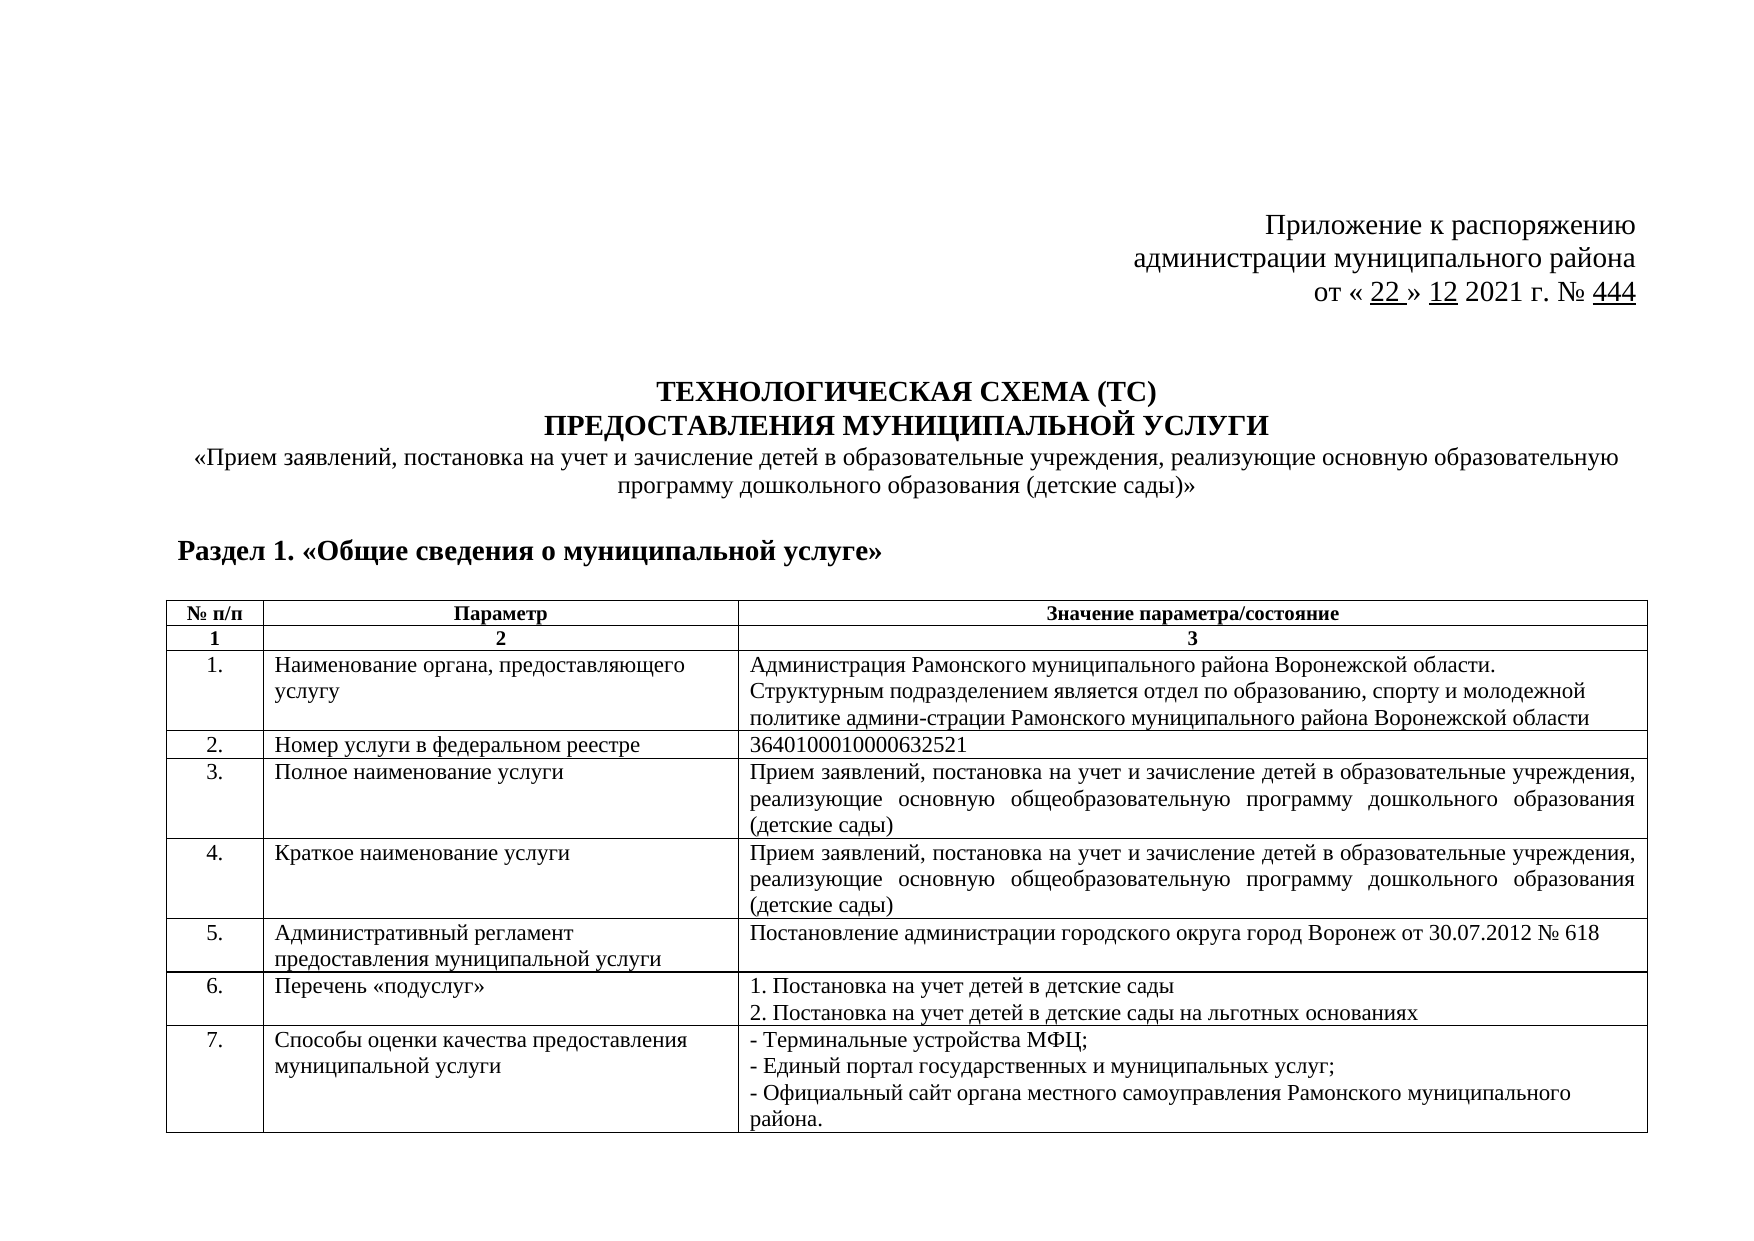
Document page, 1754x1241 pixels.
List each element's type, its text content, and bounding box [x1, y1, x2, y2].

table_cell Прием заявлений, постановка на учет и зачисление детей в образовательные учреждения, реализующие основную общеобразовательную программу дошкольного образования (детские сады) [739, 839, 1647, 918]
text «Прием заявлений, постановка на учет и зачисление детей в образовательные учреждения, реализующие основную образовательную программу дошкольного образования (детские сады)» [177, 442, 1636, 499]
table_cell 6. [167, 973, 263, 1025]
table_cell Номер услуги в федеральном реестре [264, 731, 738, 757]
table_header № п/п [167, 601, 263, 625]
table_cell Полное наименование услуги [264, 759, 738, 837]
table_cell Перечень «подуслуг» [264, 973, 738, 1025]
text ПРЕДОСТАВЛЕНИЯ МУНИЦИПАЛЬНОЙ УСЛУГИ [177, 408, 1636, 442]
table_header Значение параметра/состояние [739, 601, 1647, 625]
table_header Параметр [264, 601, 738, 625]
table_cell Наименование органа, предоставляющего услугу [264, 651, 738, 730]
table_cell Административный регламент предоставления муниципальной услуги [264, 919, 738, 971]
text от « 22 » 12 2021 г. № 444 [162, 274, 1636, 307]
table_cell Администрация Рамонского муниципального района Воронежской области. Структурным подразделением является отдел по образованию, спорту и молодежной политике админи-страции Рамонского муниципального района Воронежской области [739, 651, 1647, 730]
table_cell 5. [167, 919, 263, 971]
table_cell 4. [167, 839, 263, 918]
table_cell 1. [167, 651, 263, 730]
table_cell Краткое наименование услуги [264, 839, 738, 918]
text администрации муниципального района [162, 240, 1636, 274]
table_cell Прием заявлений, постановка на учет и зачисление детей в образовательные учреждения, реализующие основную общеобразовательную программу дошкольного образования (детские сады) [739, 759, 1647, 837]
table_cell 2 [264, 626, 738, 650]
table_cell 2. [167, 731, 263, 757]
table_cell 3. [167, 759, 263, 837]
table_cell Постановление администрации городского округа город Воронеж от 30.07.2012 № 618 [739, 919, 1647, 971]
table_cell 1. Постановка на учет детей в детские сады 2. Постановка на учет детей в детские сады на льготных основаниях [739, 973, 1647, 1025]
text Приложение к распоряжению [162, 207, 1636, 240]
table_cell 3640100010000632521 [739, 731, 1647, 757]
table_cell 1 [167, 626, 263, 650]
text ТЕХНОЛОГИЧЕСКАЯ СХЕМА (ТС) [177, 374, 1636, 408]
table_cell 7. [167, 1026, 263, 1132]
table_cell - Терминальные устройства МФЦ; - Единый портал государственных и муниципальных услуг; - Официальный сайт органа местного самоуправления Рамонского муниципального района. [739, 1026, 1647, 1132]
table_cell Способы оценки качества предоставления муниципальной услуги [264, 1026, 738, 1132]
text Раздел 1. «Общие сведения о муниципальной услуге» [177, 533, 1636, 566]
table_cell 3 [739, 626, 1647, 650]
